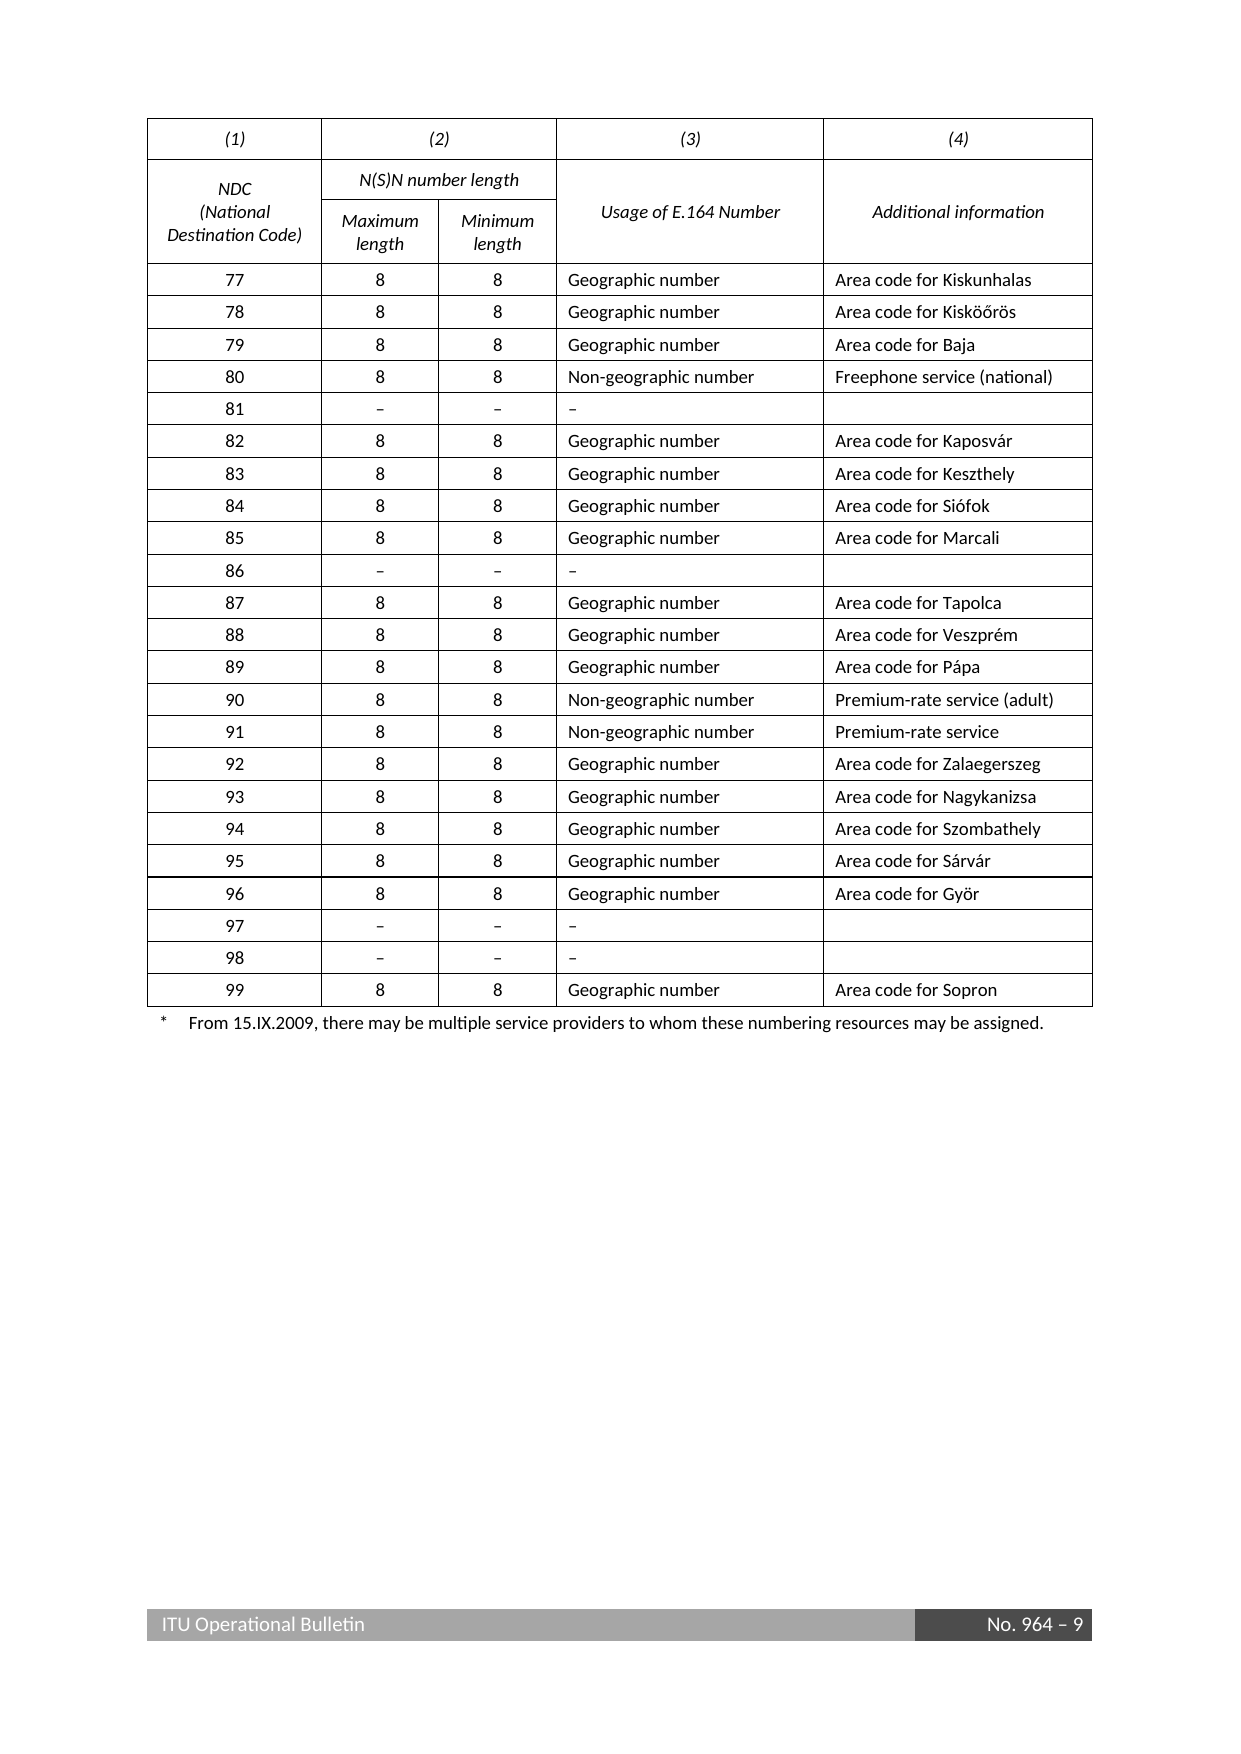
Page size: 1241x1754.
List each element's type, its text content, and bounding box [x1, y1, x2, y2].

table_cell 8 [439, 974, 556, 1006]
table_cell 8 [322, 361, 438, 392]
table_cell – [439, 942, 556, 973]
table_cell – [439, 393, 556, 424]
table_cell 8 [322, 781, 438, 812]
table_cell 8 [322, 264, 438, 295]
table_cell Area code for Tapolca [824, 587, 1092, 618]
table_cell Geographic number [557, 329, 823, 360]
table_cell – [439, 910, 556, 941]
table_cell Geographic number [557, 748, 823, 779]
table_cell Premium-rate service [824, 716, 1092, 747]
table_cell 95 [148, 845, 321, 876]
table_cell Geographic number [557, 878, 823, 909]
table_cell Geographic number [557, 974, 823, 1006]
table_cell 8 [439, 361, 556, 392]
table_cell 91 [148, 716, 321, 747]
table_cell 99 [148, 974, 321, 1006]
table_cell Geographic number [557, 651, 823, 683]
table_cell Area code for Marcali [824, 522, 1092, 553]
table_cell – [557, 910, 823, 941]
table_cell 86 [148, 555, 321, 586]
table_cell 82 [148, 425, 321, 457]
table_cell 8 [439, 587, 556, 618]
table_cell – [557, 942, 823, 973]
table_cell Geographic number [557, 781, 823, 812]
table_cell Non-geographic number [557, 361, 823, 392]
table_cell Premium-rate service (adult) [824, 684, 1092, 715]
table_cell [824, 910, 1092, 941]
table_cell – [439, 555, 556, 586]
table_cell 8 [322, 425, 438, 457]
table_cell Additional information [824, 160, 1092, 263]
table_cell Geographic number [557, 587, 823, 618]
table_cell Area code for Sárvár [824, 845, 1092, 876]
table_cell – [322, 555, 438, 586]
table_cell Area code for Siófok [824, 490, 1092, 521]
table_cell N(S)N number length [322, 160, 556, 199]
table_cell 8 [322, 458, 438, 489]
table_cell * From 15.IX.2009, there may be multiple service providers to whom these numbering resources may be assigned. [148, 1007, 1093, 1038]
table_cell Geographic number [557, 845, 823, 876]
table_cell 8 [439, 329, 556, 360]
table_cell 8 [439, 490, 556, 521]
table_cell 8 [322, 619, 438, 650]
table_cell Geographic number [557, 619, 823, 650]
table_cell – [322, 910, 438, 941]
table_cell 93 [148, 781, 321, 812]
table_cell 8 [439, 813, 556, 844]
table_cell Area code for Nagykanizsa [824, 781, 1092, 812]
table_cell Maximum length [322, 200, 438, 263]
table_cell 8 [439, 878, 556, 909]
table_cell Area code for Kiskunhalas [824, 264, 1092, 295]
table_cell 8 [322, 587, 438, 618]
table_cell Geographic number [557, 813, 823, 844]
table_cell 8 [439, 458, 556, 489]
table_cell 8 [439, 748, 556, 779]
table_cell 8 [322, 329, 438, 360]
table_cell Area code for Györ [824, 878, 1092, 909]
table_cell Non-geographic number [557, 684, 823, 715]
table_cell Area code for Szombathely [824, 813, 1092, 844]
table_cell 8 [322, 974, 438, 1006]
table_cell – [557, 393, 823, 424]
table_cell 8 [322, 522, 438, 553]
table_cell 8 [439, 522, 556, 553]
table_cell 83 [148, 458, 321, 489]
table_cell 98 [148, 942, 321, 973]
table_cell 8 [439, 619, 556, 650]
table_cell 8 [439, 684, 556, 715]
table_cell Area code for Keszthely [824, 458, 1092, 489]
table_cell 8 [322, 684, 438, 715]
table_cell Area code for Veszprém [824, 619, 1092, 650]
table_cell 8 [322, 878, 438, 909]
table_cell 8 [322, 651, 438, 683]
table_cell Geographic number [557, 490, 823, 521]
table_cell Geographic number [557, 522, 823, 553]
table_cell 8 [439, 425, 556, 457]
table_header (1) [148, 119, 321, 159]
table_cell 8 [439, 845, 556, 876]
table_cell 96 [148, 878, 321, 909]
table_cell Area code for Zalaegerszeg [824, 748, 1092, 779]
table_cell Area code for Kaposvár [824, 425, 1092, 457]
table_cell [824, 942, 1092, 973]
table_cell Geographic number [557, 264, 823, 295]
table_cell 78 [148, 296, 321, 327]
table_cell – [322, 942, 438, 973]
table_cell 8 [439, 296, 556, 327]
table_cell 8 [322, 296, 438, 327]
table_cell Freephone service (national) [824, 361, 1092, 392]
table_cell 97 [148, 910, 321, 941]
table_cell 8 [322, 748, 438, 779]
table_cell 8 [439, 781, 556, 812]
table_cell Non-geographic number [557, 716, 823, 747]
table_cell 77 [148, 264, 321, 295]
table_cell [824, 555, 1092, 586]
table_cell 94 [148, 813, 321, 844]
table_cell Geographic number [557, 458, 823, 489]
table_header (3) [557, 119, 823, 159]
table_cell 79 [148, 329, 321, 360]
table_cell 81 [148, 393, 321, 424]
table_cell 8 [439, 651, 556, 683]
table_cell 8 [322, 716, 438, 747]
table_header (4) [824, 119, 1092, 159]
table_cell 8 [322, 490, 438, 521]
table_cell Geographic number [557, 296, 823, 327]
table_cell Geographic number [557, 425, 823, 457]
table_cell Area code for Pápa [824, 651, 1092, 683]
table_cell Area code for Sopron [824, 974, 1092, 1006]
table_header (2) [322, 119, 556, 159]
table_cell – [322, 393, 438, 424]
table_cell [824, 393, 1092, 424]
table_cell 85 [148, 522, 321, 553]
table_cell 84 [148, 490, 321, 521]
table_cell – [557, 555, 823, 586]
table_cell 8 [439, 716, 556, 747]
table_cell 8 [322, 845, 438, 876]
table_cell 88 [148, 619, 321, 650]
table_cell NDC (National Destination Code) [148, 160, 321, 263]
table_cell 90 [148, 684, 321, 715]
table_cell 87 [148, 587, 321, 618]
table_cell 8 [439, 264, 556, 295]
table_cell 80 [148, 361, 321, 392]
table_cell Area code for Kisköőrös [824, 296, 1092, 327]
table_cell 92 [148, 748, 321, 779]
table_cell Usage of E.164 Number [557, 160, 823, 263]
table_cell 89 [148, 651, 321, 683]
table_cell Minimum length [439, 200, 556, 263]
table_cell Area code for Baja [824, 329, 1092, 360]
table_cell 8 [322, 813, 438, 844]
